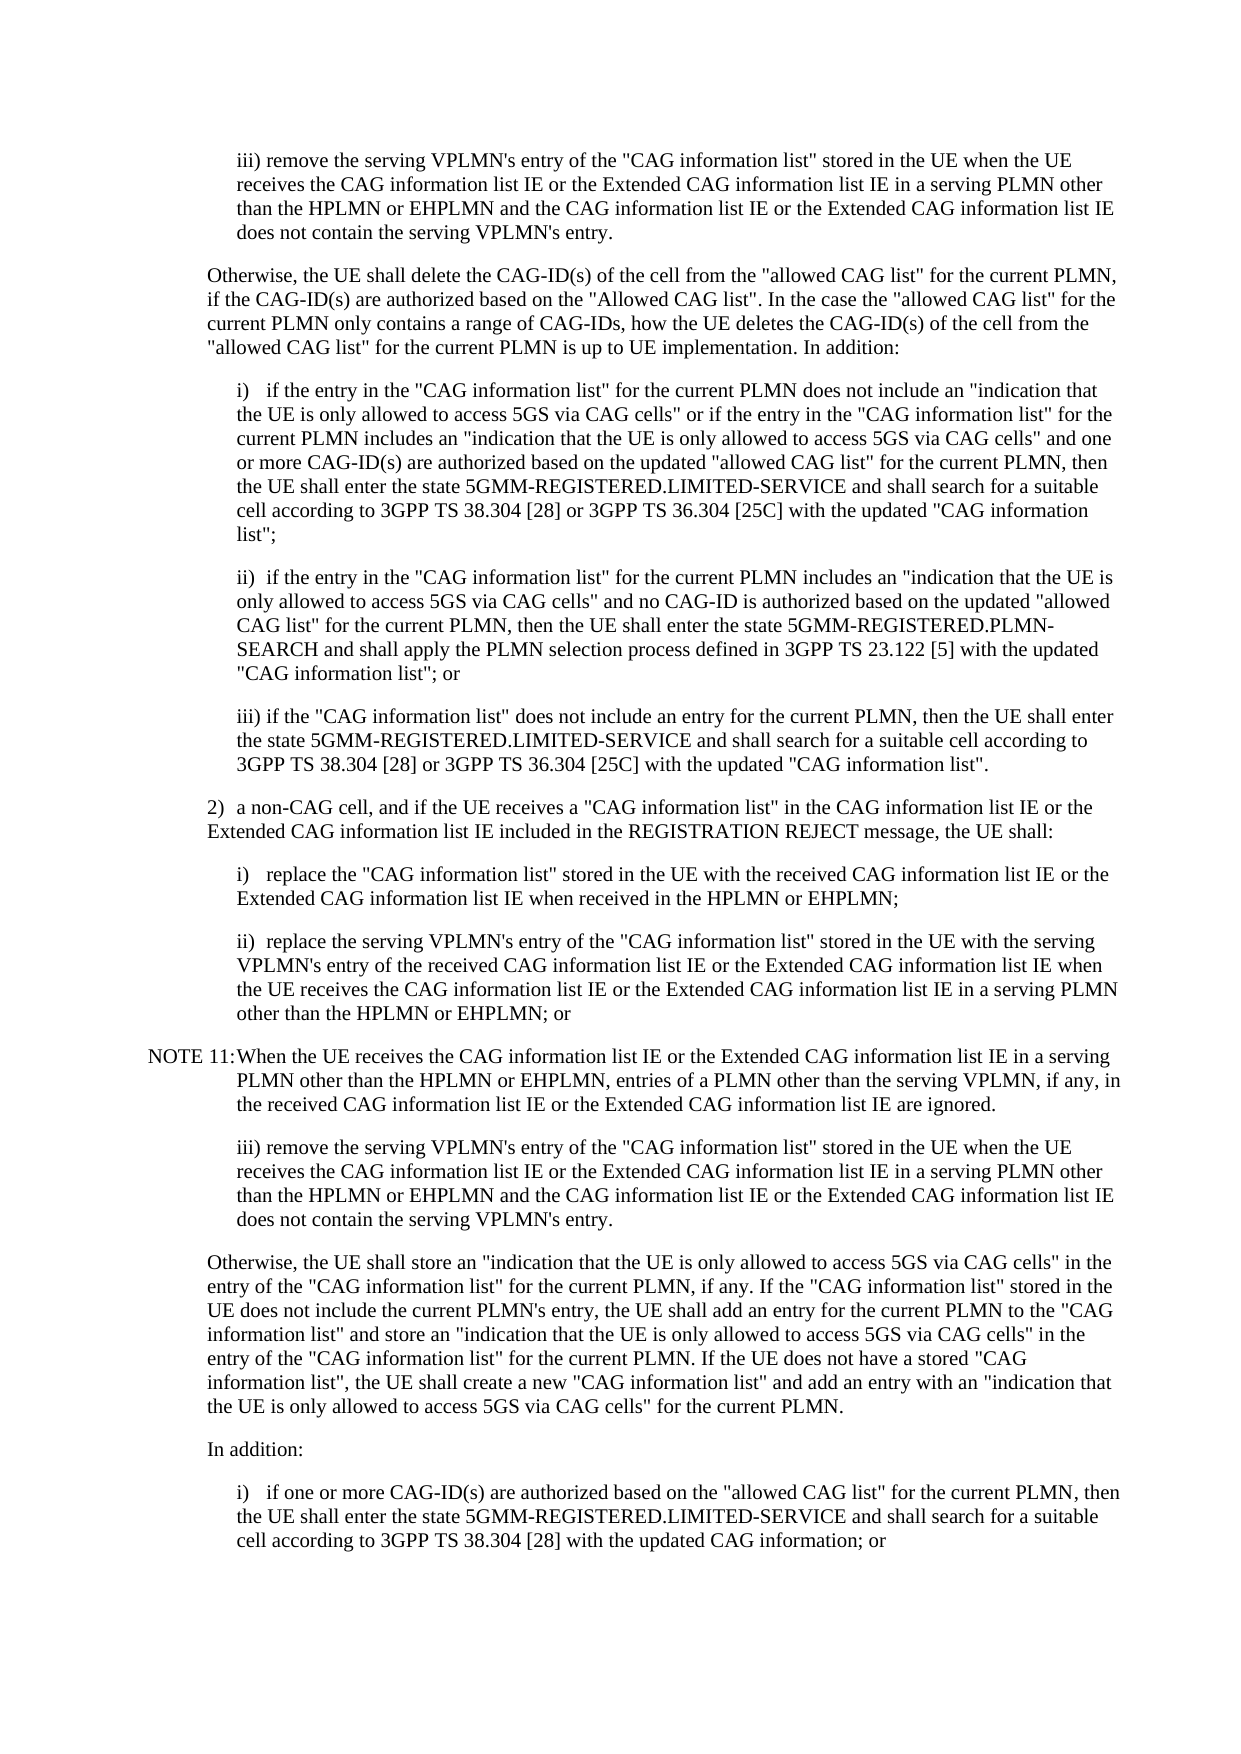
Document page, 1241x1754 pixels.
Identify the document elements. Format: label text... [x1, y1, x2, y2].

text ii) replace the serving VPLMN's entry of the "CAG information list" stored in the UE with the serving VPLMN's entry of the received CAG information list IE or the Extended CAG information list IE when the UE receives the CAG information list IE or the Extended CAG information list IE in a serving PLMN other than the HPLMN or EHPLMN; or [236, 929, 1122, 1025]
text In addition: [207, 1437, 1122, 1461]
text Otherwise, the UE shall store an "indication that the UE is only allowed to access 5GS via CAG cells" in the entry of the "CAG information list" for the current PLMN, if any. If the "CAG information list" stored in the UE does not include the current PLMN's entry, the UE shall add an entry for the current PLMN to the "CAG information list" and store an "indication that the UE is only allowed to access 5GS via CAG cells" in the entry of the "CAG information list" for the current PLMN. If the UE does not have a stored "CAG information list", the UE shall create a new "CAG information list" and add an entry with an "indication that the UE is only allowed to access 5GS via CAG cells" for the current PLMN. [207, 1249, 1122, 1418]
text iii) remove the serving VPLMN's entry of the "CAG information list" stored in the UE when the UE receives the CAG information list IE or the Extended CAG information list IE in a serving PLMN other than the HPLMN or EHPLMN and the CAG information list IE or the Extended CAG information list IE does not contain the serving VPLMN's entry. [236, 1134, 1122, 1231]
text ii) if the entry in the "CAG information list" for the current PLMN includes an "indication that the UE is only allowed to access 5GS via CAG cells" and no CAG-ID is authorized based on the updated "allowed CAG list" for the current PLMN, then the UE shall enter the state 5GMM-REGISTERED.PLMN-SEARCH and shall apply the PLMN selection process defined in 3GPP TS 23.122 [5] with the updated "CAG information list"; or [236, 565, 1122, 685]
text Otherwise, the UE shall delete the CAG-ID(s) of the cell from the "allowed CAG list" for the current PLMN, if the CAG-ID(s) are authorized based on the "Allowed CAG list". In the case the "allowed CAG list" for the current PLMN only contains a range of CAG-IDs, how the UE deletes the CAG-ID(s) of the cell from the "allowed CAG list" for the current PLMN is up to UE implementation. In addition: [207, 263, 1122, 359]
text NOTE 11: When the UE receives the CAG information list IE or the Extended CAG information list IE in a serving PLMN other than the HPLMN or EHPLMN, entries of a PLMN other than the serving VPLMN, if any, in the received CAG information list IE or the Extended CAG information list IE are ignored. [148, 1044, 1122, 1116]
text i) replace the "CAG information list" stored in the UE with the received CAG information list IE or the Extended CAG information list IE when received in the HPLMN or EHPLMN; [236, 862, 1122, 910]
text iii) remove the serving VPLMN's entry of the "CAG information list" stored in the UE when the UE receives the CAG information list IE or the Extended CAG information list IE in a serving PLMN other than the HPLMN or EHPLMN and the CAG information list IE or the Extended CAG information list IE does not contain the serving VPLMN's entry. [236, 148, 1122, 244]
text i) if one or more CAG-ID(s) are authorized based on the "allowed CAG list" for the current PLMN, then the UE shall enter the state 5GMM-REGISTERED.LIMITED-SERVICE and shall search for a suitable cell according to 3GPP TS 38.304 [28] with the updated CAG information; or [236, 1479, 1122, 1552]
text iii) if the "CAG information list" does not include an entry for the current PLMN, then the UE shall enter the state 5GMM-REGISTERED.LIMITED-SERVICE and shall search for a suitable cell according to 3GPP TS 38.304 [28] or 3GPP TS 36.304 [25C] with the updated "CAG information list". [236, 704, 1122, 776]
text i) if the entry in the "CAG information list" for the current PLMN does not include an "indication that the UE is only allowed to access 5GS via CAG cells" or if the entry in the "CAG information list" for the current PLMN includes an "indication that the UE is only allowed to access 5GS via CAG cells" and one or more CAG-ID(s) are authorized based on the updated "allowed CAG list" for the current PLMN, then the UE shall enter the state 5GMM-REGISTERED.LIMITED-SERVICE and shall search for a suitable cell according to 3GPP TS 38.304 [28] or 3GPP TS 36.304 [25C] with the updated "CAG information list"; [236, 378, 1122, 546]
text 2) a non-CAG cell, and if the UE receives a "CAG information list" in the CAG information list IE or the Extended CAG information list IE included in the REGISTRATION REJECT message, the UE shall: [207, 795, 1122, 843]
